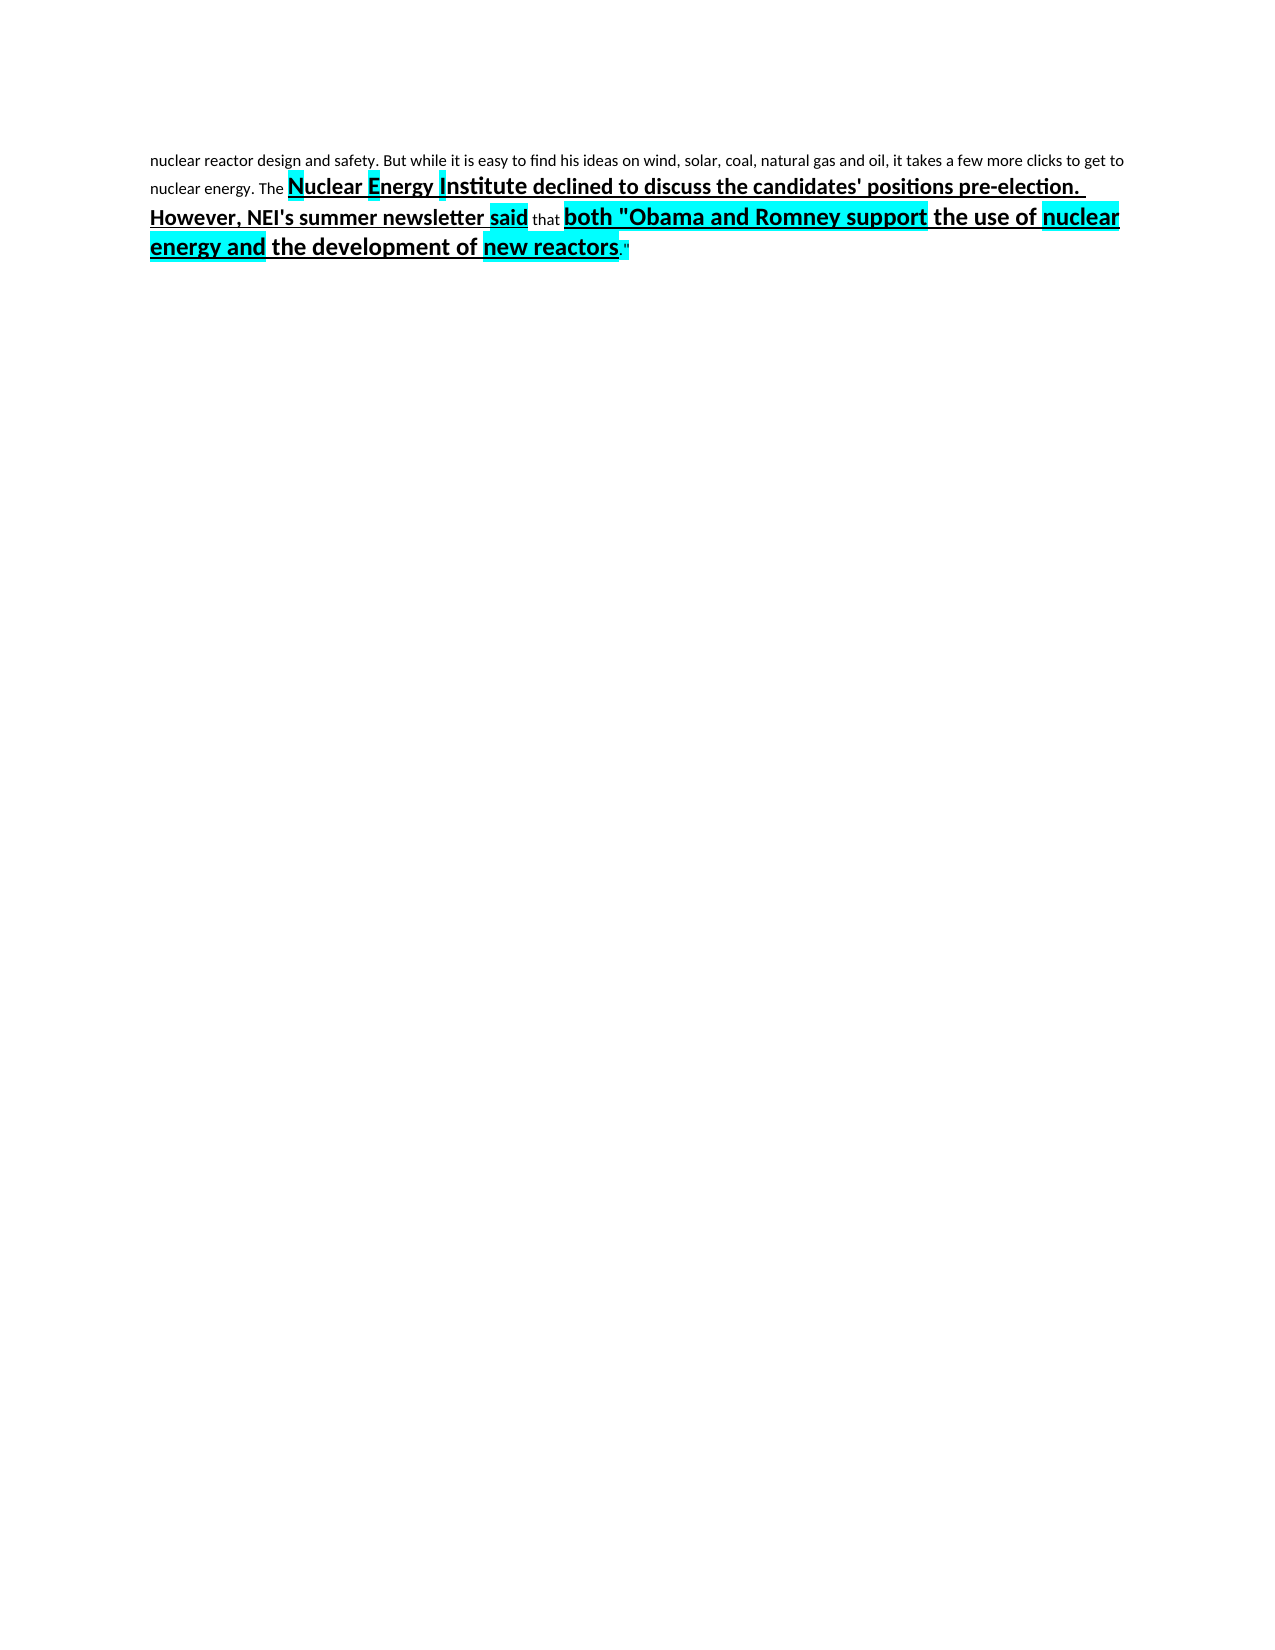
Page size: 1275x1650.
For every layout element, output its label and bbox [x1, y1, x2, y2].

text [150, 150, 1125, 262]
